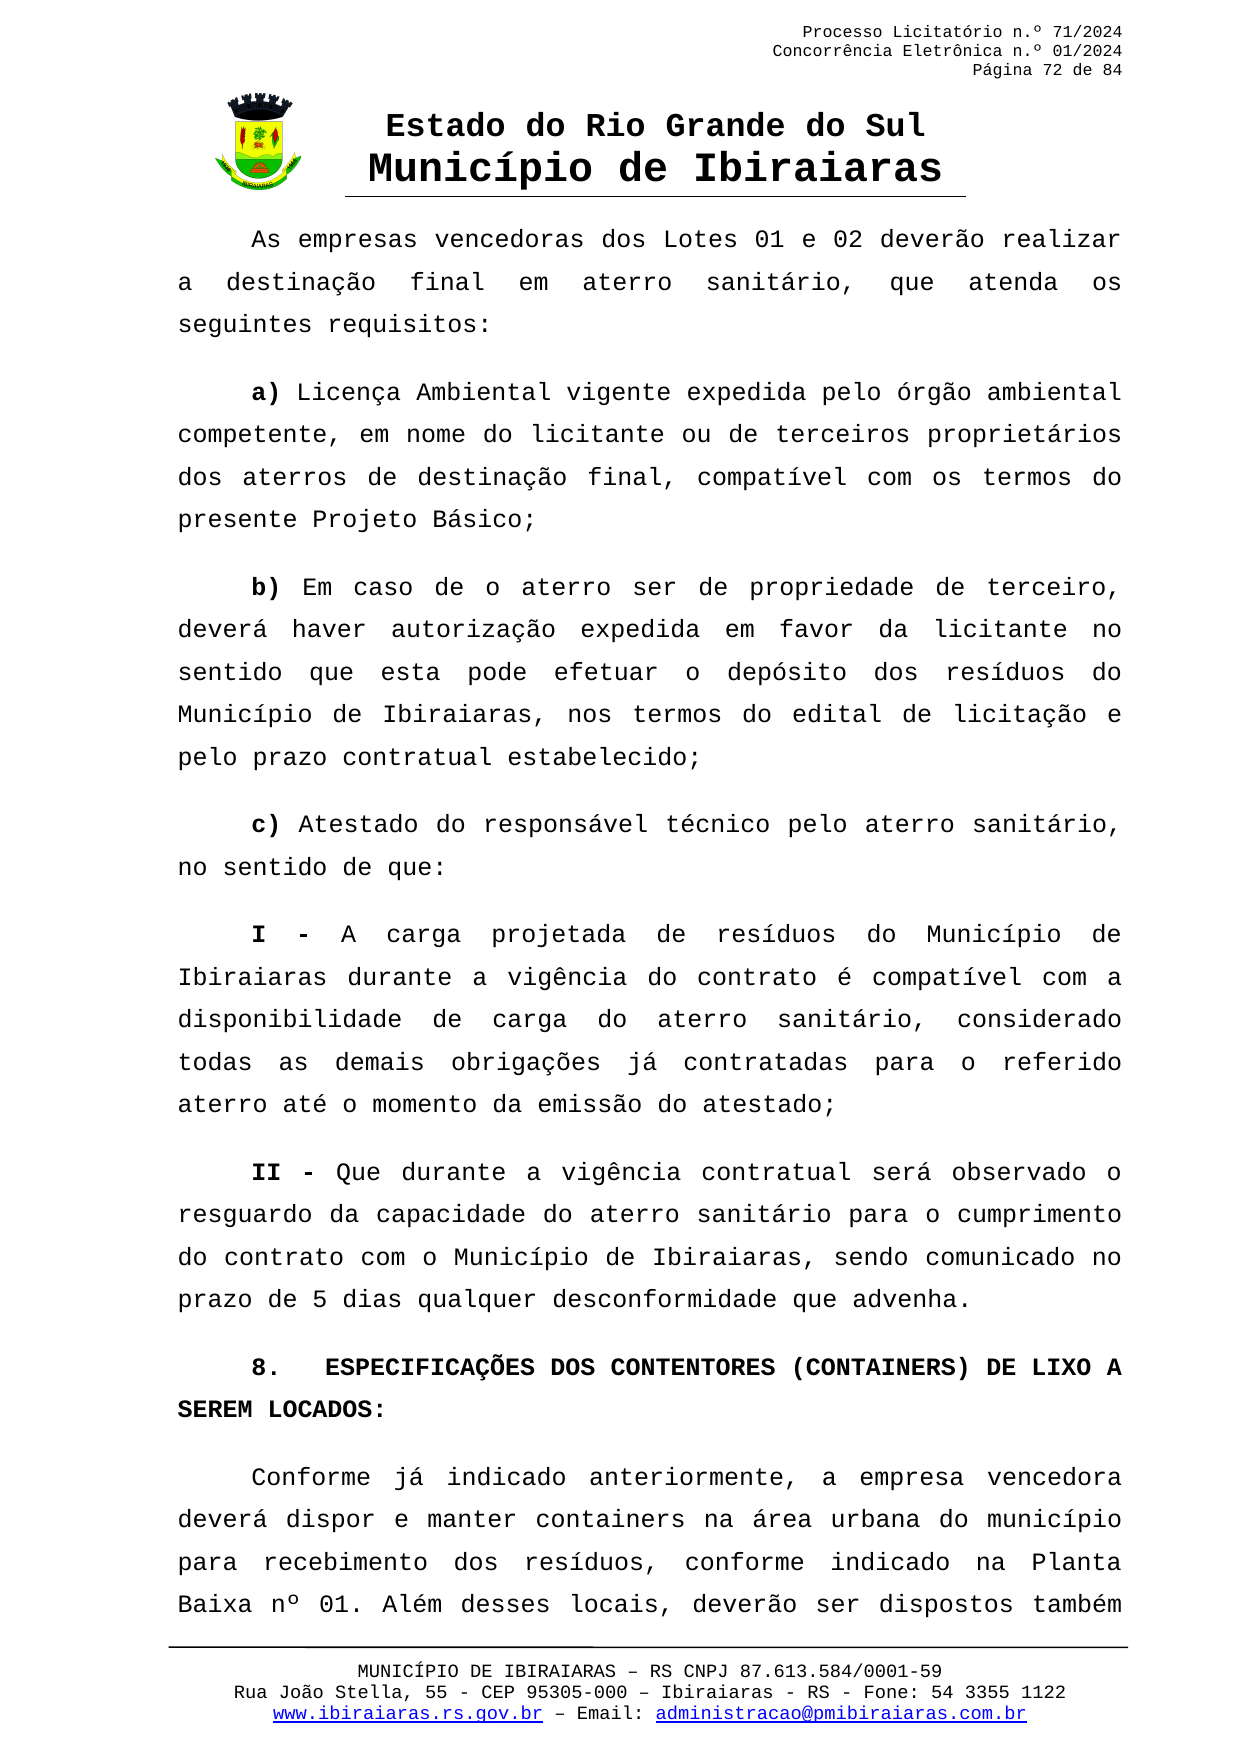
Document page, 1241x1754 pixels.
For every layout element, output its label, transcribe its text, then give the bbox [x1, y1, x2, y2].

text c) Atestado do responsável técnico pelo aterro sanitário, no sentido de que: [177, 812, 1122, 883]
text a) Licença Ambiental vigente expedida pelo órgão ambiental competente, em nome do licitante ou de terceiros proprietários dos aterros de destinação final, compatível com os termos do presente Projeto Básico; [177, 379, 1122, 535]
text As empresas vencedoras dos Lotes 01 e 02 deverão realizar a destinação final em aterro sanitário, que atenda os seguintes requisitos: [177, 227, 1122, 340]
text ESPECIFICAÇÕES DOS CONTENTORES (CONTAINERS) DE LIXO A SEREM LOCADOS: [177, 1354, 1122, 1425]
picture [215, 93, 302, 190]
text b) Em caso de o aterro ser de propriedade de terceiro, deverá haver autorização expedida em favor da licitante no sentido que esta pode efetuar o depósito dos resíduos do Município de Ibiraiaras, nos termos do edital de licitação e pelo prazo contratual estabelecido; [177, 574, 1122, 773]
text II - Que durante a vigência contratual será observado o resguardo da capacidade do aterro sanitário para o cumprimento do contrato com o Município de Ibiraiaras, sendo comunicado no prazo de 5 dias qualquer desconformidade que advenha. [177, 1159, 1122, 1315]
text I - A carga projetada de resíduos do Município de Ibiraiaras durante a vigência do contrato é compatível com a disponibilidade de carga do aterro sanitário, considerado todas as demais obrigações já contratadas para o referido aterro até o momento da emissão do atestado; [177, 922, 1122, 1120]
